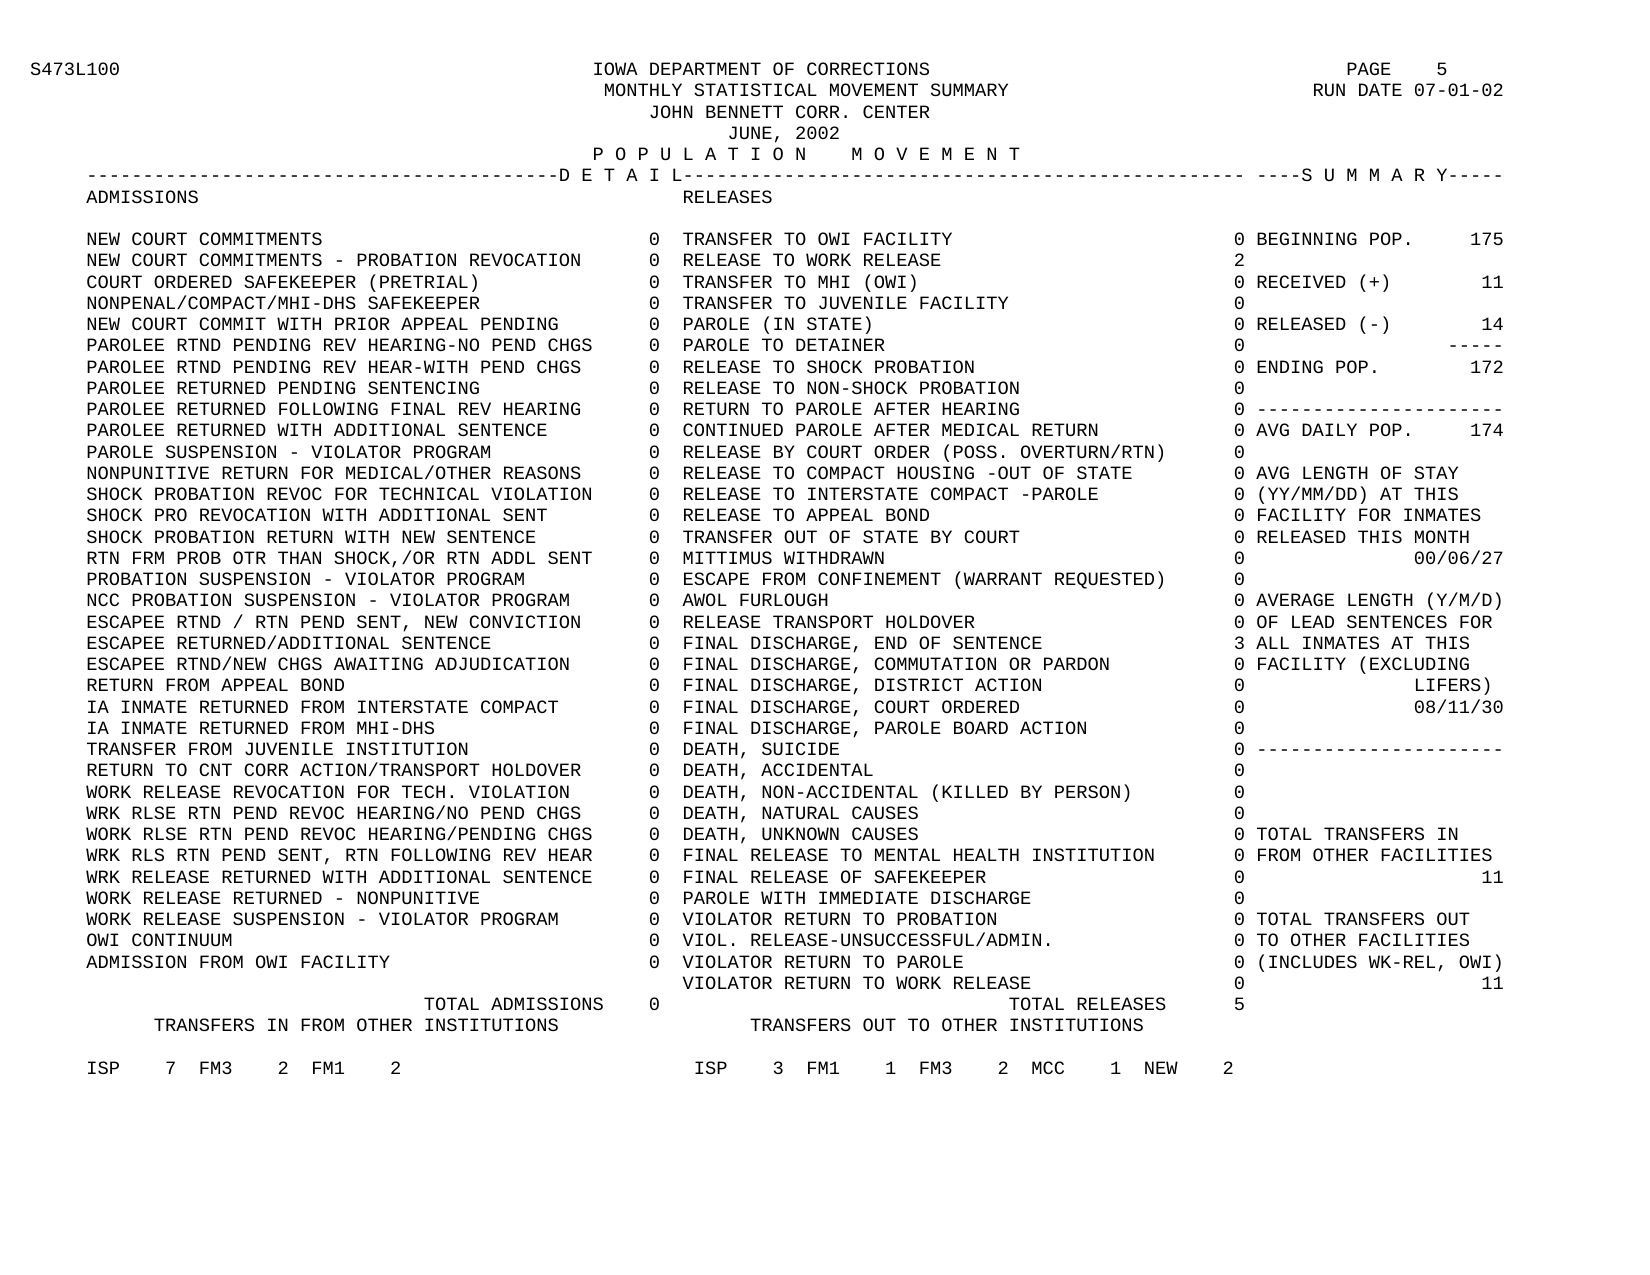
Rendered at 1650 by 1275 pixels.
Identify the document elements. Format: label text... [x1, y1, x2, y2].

text NCC PROBATION SUSPENSION - VIOLATOR PROGRAM 0 AWOL FURLOUGH 0 AVERAGE LENGTH (Y/M/D) [30, 591, 1590, 612]
text WRK RELEASE RETURNED WITH ADDITIONAL SENTENCE 0 FINAL RELEASE OF SAFEKEEPER 0 11 [30, 867, 1590, 889]
text VIOLATOR RETURN TO WORK RELEASE 0 11 [30, 974, 1590, 995]
text RETURN FROM APPEAL BOND 0 FINAL DISCHARGE, DISTRICT ACTION 0 LIFERS) [30, 676, 1590, 697]
text SHOCK PROBATION RETURN WITH NEW SENTENCE 0 TRANSFER OUT OF STATE BY COURT 0 RELEASED THIS MONTH [30, 527, 1590, 549]
text MONTHLY STATISTICAL MOVEMENT SUMMARY RUN DATE 07-01-02 [30, 81, 1590, 102]
text TRANSFER FROM JUVENILE INSTITUTION 0 DEATH, SUICIDE 0 ---------------------- [30, 740, 1590, 761]
text P O P U L A T I O N M O V E M E N T [30, 145, 1590, 166]
text NEW COURT COMMITMENTS 0 TRANSFER TO OWI FACILITY 0 BEGINNING POP. 175 [30, 230, 1590, 251]
text NONPUNITIVE RETURN FOR MEDICAL/OTHER REASONS 0 RELEASE TO COMPACT HOUSING -OUT OF STATE 0 AVG LENGTH OF STAY [30, 464, 1590, 485]
text WORK RELEASE REVOCATION FOR TECH. VIOLATION 0 DEATH, NON-ACCIDENTAL (KILLED BY PERSON) 0 [30, 782, 1590, 804]
text IA INMATE RETURNED FROM INTERSTATE COMPACT 0 FINAL DISCHARGE, COURT ORDERED 0 08/11/30 [30, 697, 1590, 719]
text TRANSFERS IN FROM OTHER INSTITUTIONS TRANSFERS OUT TO OTHER INSTITUTIONS [30, 1016, 1590, 1037]
text PAROLEE RETURNED PENDING SENTENCING 0 RELEASE TO NON-SHOCK PROBATION 0 [30, 379, 1590, 400]
text WORK RELEASE RETURNED - NONPUNITIVE 0 PAROLE WITH IMMEDIATE DISCHARGE 0 [30, 889, 1590, 910]
text JOHN BENNETT CORR. CENTER [30, 102, 1590, 124]
text S473L100 IOWA DEPARTMENT OF CORRECTIONS PAGE 5 [30, 60, 1590, 81]
text SHOCK PROBATION REVOC FOR TECHNICAL VIOLATION 0 RELEASE TO INTERSTATE COMPACT -PAROLE 0 (YY/MM/DD) AT THIS [30, 485, 1590, 506]
text WORK RLSE RTN PEND REVOC HEARING/PENDING CHGS 0 DEATH, UNKNOWN CAUSES 0 TOTAL TRANSFERS IN [30, 825, 1590, 846]
text ISP 7 FM3 2 FM1 2 ISP 3 FM1 1 FM3 2 MCC 1 NEW 2 [30, 1059, 1590, 1080]
text ESCAPEE RTND/NEW CHGS AWAITING ADJUDICATION 0 FINAL DISCHARGE, COMMUTATION OR PARDON 0 FACILITY (EXCLUDING [30, 655, 1590, 676]
text PAROLEE RTND PENDING REV HEARING-NO PEND CHGS 0 PAROLE TO DETAINER 0 ----- [30, 336, 1590, 357]
text PAROLEE RETURNED WITH ADDITIONAL SENTENCE 0 CONTINUED PAROLE AFTER MEDICAL RETURN 0 AVG DAILY POP. 174 [30, 421, 1590, 442]
text ESCAPEE RETURNED/ADDITIONAL SENTENCE 0 FINAL DISCHARGE, END OF SENTENCE 3 ALL INMATES AT THIS [30, 634, 1590, 655]
text PROBATION SUSPENSION - VIOLATOR PROGRAM 0 ESCAPE FROM CONFINEMENT (WARRANT REQUESTED) 0 [30, 570, 1590, 591]
text OWI CONTINUUM 0 VIOL. RELEASE-UNSUCCESSFUL/ADMIN. 0 TO OTHER FACILITIES [30, 931, 1590, 952]
text PAROLEE RTND PENDING REV HEAR-WITH PEND CHGS 0 RELEASE TO SHOCK PROBATION 0 ENDING POP. 172 [30, 357, 1590, 379]
text ------------------------------------------D E T A I L-------------------------------------------------- ----S U M M A R Y----- [30, 166, 1590, 187]
text NEW COURT COMMIT WITH PRIOR APPEAL PENDING 0 PAROLE (IN STATE) 0 RELEASED (-) 14 [30, 315, 1590, 336]
text NEW COURT COMMITMENTS - PROBATION REVOCATION 0 RELEASE TO WORK RELEASE 2 [30, 251, 1590, 272]
text SHOCK PRO REVOCATION WITH ADDITIONAL SENT 0 RELEASE TO APPEAL BOND 0 FACILITY FOR INMATES [30, 506, 1590, 527]
text COURT ORDERED SAFEKEEPER (PRETRIAL) 0 TRANSFER TO MHI (OWI) 0 RECEIVED (+) 11 [30, 272, 1590, 294]
text PAROLE SUSPENSION - VIOLATOR PROGRAM 0 RELEASE BY COURT ORDER (POSS. OVERTURN/RTN) 0 [30, 442, 1590, 464]
text ESCAPEE RTND / RTN PEND SENT, NEW CONVICTION 0 RELEASE TRANSPORT HOLDOVER 0 OF LEAD SENTENCES FOR [30, 612, 1590, 634]
text RTN FRM PROB OTR THAN SHOCK,/OR RTN ADDL SENT 0 MITTIMUS WITHDRAWN 0 00/06/27 [30, 549, 1590, 570]
text WRK RLS RTN PEND SENT, RTN FOLLOWING REV HEAR 0 FINAL RELEASE TO MENTAL HEALTH INSTITUTION 0 FROM OTHER FACILITIES [30, 846, 1590, 867]
text JUNE, 2002 [30, 124, 1590, 145]
text WRK RLSE RTN PEND REVOC HEARING/NO PEND CHGS 0 DEATH, NATURAL CAUSES 0 [30, 804, 1590, 825]
text IA INMATE RETURNED FROM MHI-DHS 0 FINAL DISCHARGE, PAROLE BOARD ACTION 0 [30, 719, 1590, 740]
text PAROLEE RETURNED FOLLOWING FINAL REV HEARING 0 RETURN TO PAROLE AFTER HEARING 0 ---------------------- [30, 400, 1590, 421]
text NONPENAL/COMPACT/MHI-DHS SAFEKEEPER 0 TRANSFER TO JUVENILE FACILITY 0 [30, 294, 1590, 315]
text TOTAL ADMISSIONS 0 TOTAL RELEASES 5 [30, 995, 1590, 1016]
text ADMISSIONS RELEASES [30, 187, 1590, 209]
text RETURN TO CNT CORR ACTION/TRANSPORT HOLDOVER 0 DEATH, ACCIDENTAL 0 [30, 761, 1590, 782]
text ADMISSION FROM OWI FACILITY 0 VIOLATOR RETURN TO PAROLE 0 (INCLUDES WK-REL, OWI) [30, 952, 1590, 974]
text WORK RELEASE SUSPENSION - VIOLATOR PROGRAM 0 VIOLATOR RETURN TO PROBATION 0 TOTAL TRANSFERS OUT [30, 910, 1590, 931]
